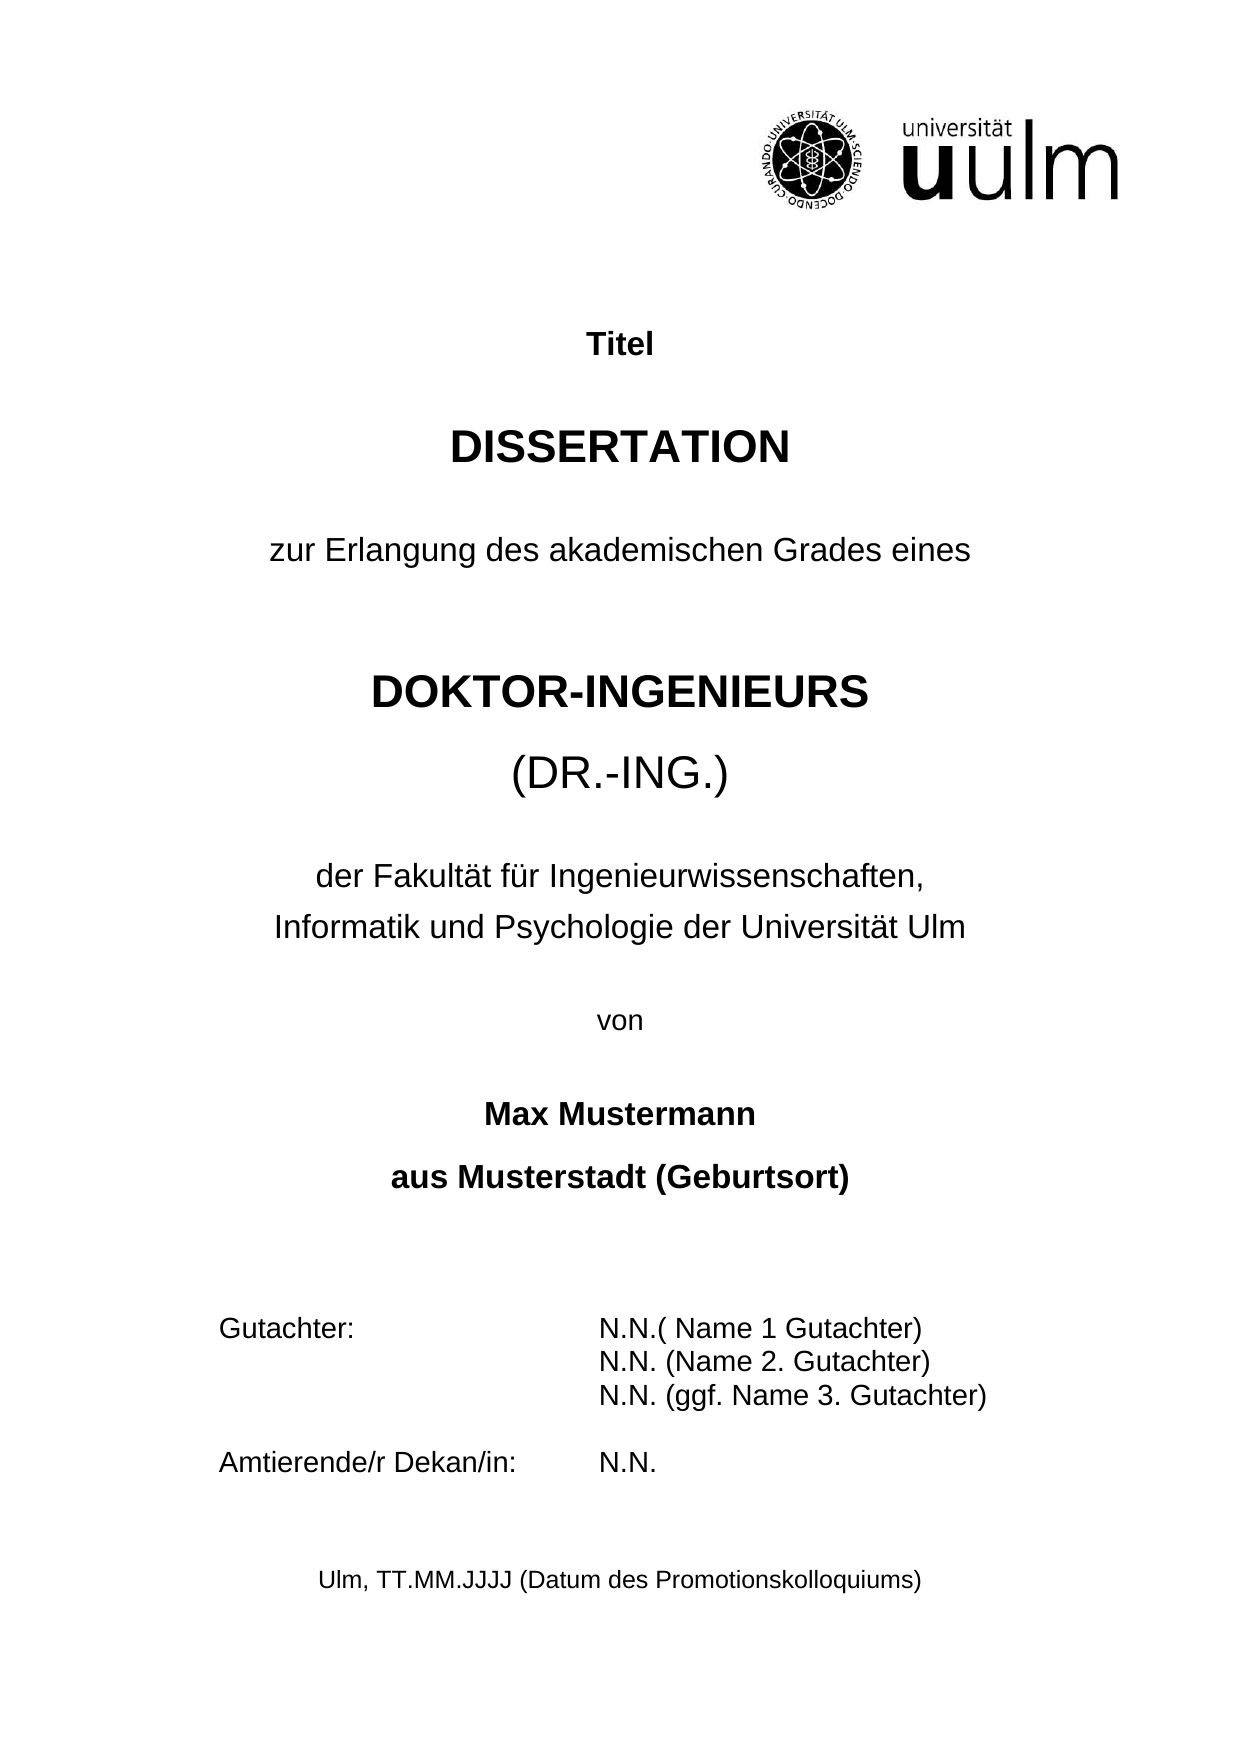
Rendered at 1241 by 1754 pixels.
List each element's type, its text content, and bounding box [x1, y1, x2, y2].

text Max Mustermann [130, 1094, 1110, 1132]
text DISSERTATION [130, 420, 1110, 472]
text Titel [130, 324, 1110, 362]
text (DR.-ING.) [130, 746, 1110, 798]
text der Fakultät für Ingenieurwissenschaften, [130, 856, 1110, 894]
text Informatik und Psychologie der Universität Ulm [130, 907, 1110, 945]
text DOKTOR-INGENIEURS [130, 664, 1110, 717]
text Gutachter: N.N.( Name 1 Gutachter) [204, 1311, 1110, 1344]
text aus Musterstadt (Geburtsort) [130, 1157, 1110, 1196]
text Amtierende/r Dekan/in: N.N. [204, 1445, 1110, 1478]
text Ulm, TT.MM.JJJJ (Datum des Promotionskolloquiums) [130, 1564, 1110, 1593]
text von [130, 1003, 1110, 1036]
text N.N. (Name 2. Gutachter) [204, 1344, 1110, 1378]
text N.N. (ggf. Name 3. Gutachter) [204, 1378, 1110, 1411]
picture [0, 32, 1238, 214]
text zur Erlangung des akademischen Grades eines [130, 530, 1110, 568]
